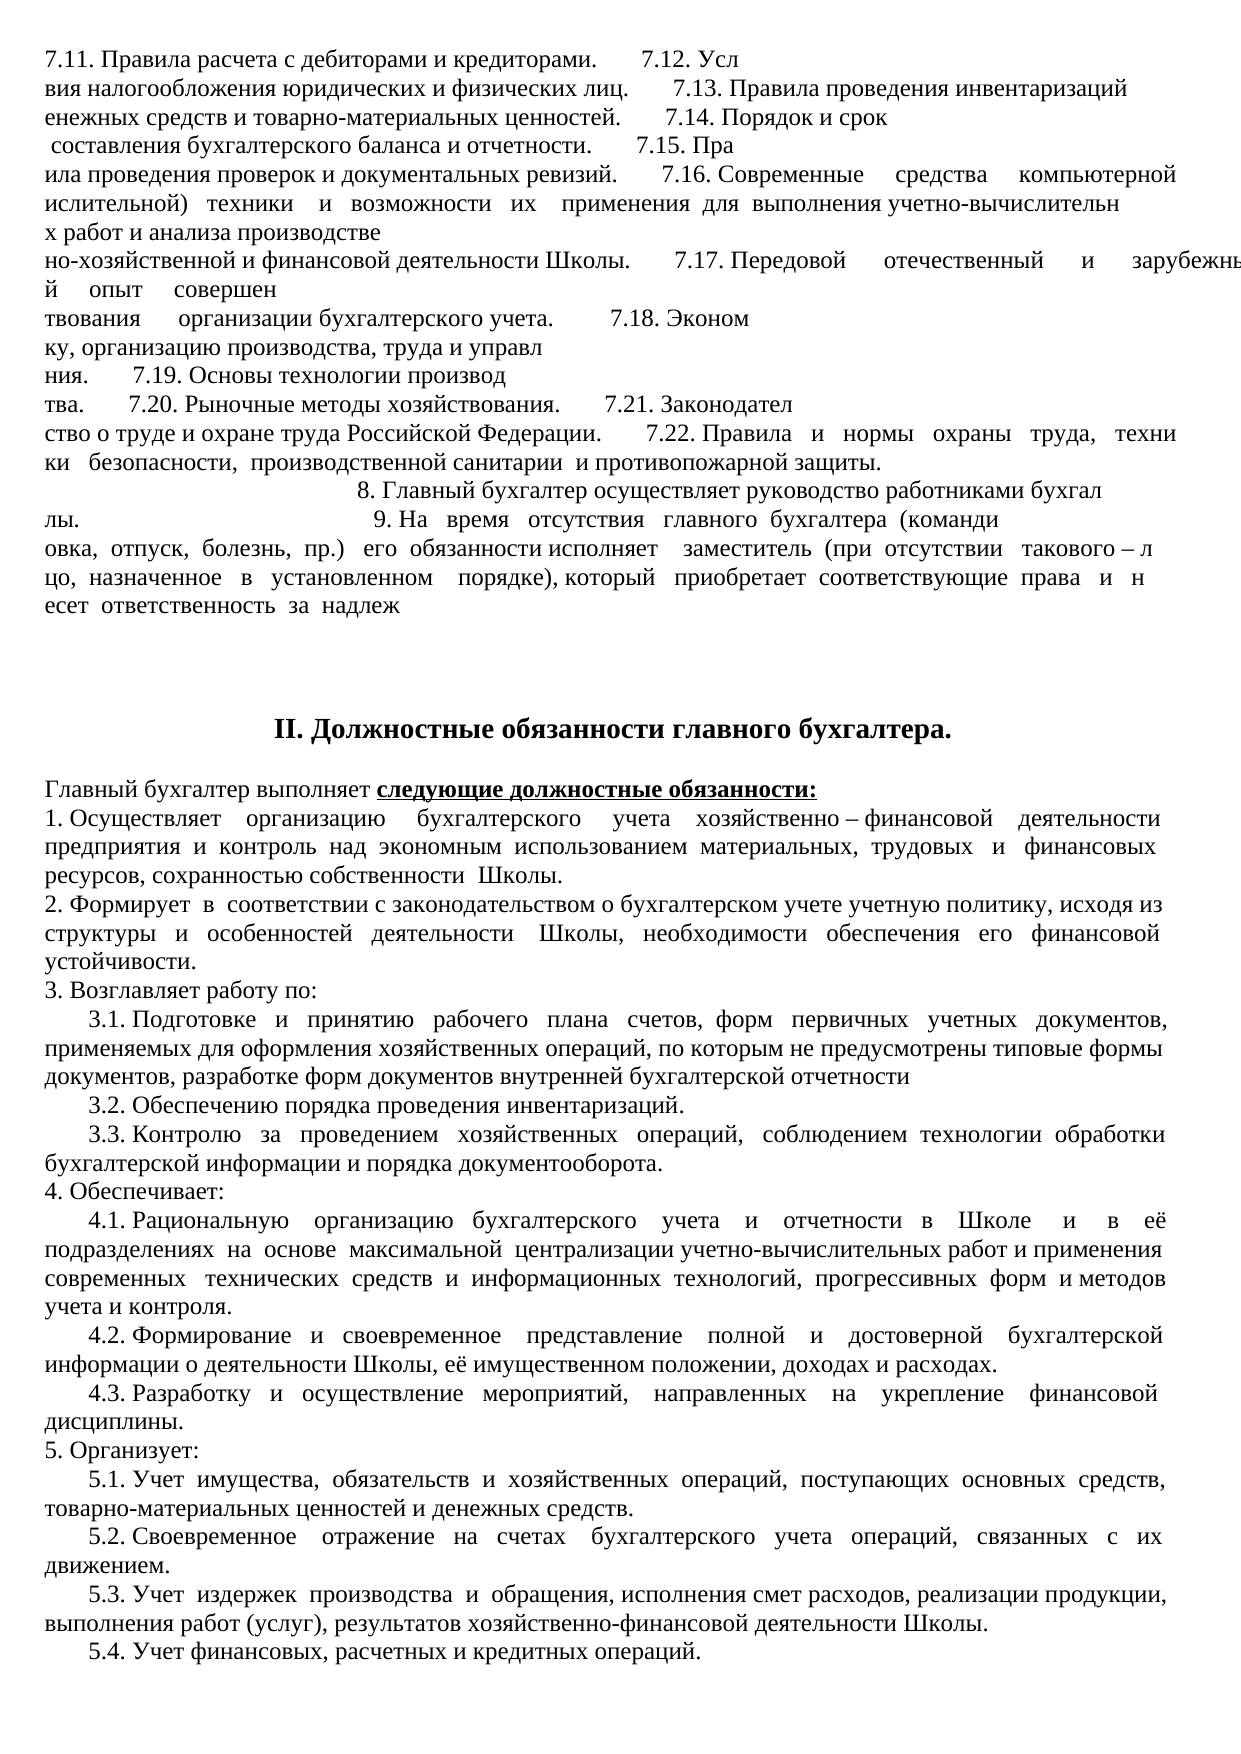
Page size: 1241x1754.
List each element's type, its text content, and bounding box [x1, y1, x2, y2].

text Главный бухгалтер выполняет следующие должностные обязанности: [44, 774, 1181, 803]
text II. Должностные обязанности главного бухгалтера. [44, 711, 1181, 745]
text 7.11. Правила расчета с дебиторами и кредиторами. 7.12. Условия налогообложения юридических и физических лиц. 7.13. Правила проведения инвентаризаций денежных средств и товарно-материальных ценностей. 7.14. Порядок и сроки составления бухгалтерского баланса и отчетности. 7.15. Правила проведения проверок и документальных ревизий. 7.16. Современные средства компьютерной (вычислительной) техники и возможности их применения для выполнения учетно-вычислительных работ и анализа производственно-хозяйственной и финансовой деятельности Школы. 7.17. Передовой отечественный и зарубежный опыт совершенствования организации бухгалтерского учета. 7.18. Экономику, организацию производства, труда и управления. 7.19. Основы технологии производства. 7.20. Рыночные методы хозяйствования. 7.21. Законодательство о труде и охране труда Российской Федерации. 7.22. Правила и нормы охраны труда, техники безопасности, производственной санитарии и противопожарной защиты. 8. Главный бухгалтер осуществляет руководство работниками бухгалтерии Школы. 9. На время отсутствия главного бухгалтера (командировка, отпуск, болезнь, пр.) его обязанности исполняет заместитель (при отсутствии такового – лицо, назначенное в установленном порядке), который приобретает соответствующие права и несет ответственность за надлежащее исполнение возложенных на него обязанностей. [44, 44, 1181, 619]
text 1. Осуществляет организацию бухгалтерского учета хозяйственно – финансовой деятельности предприятия и контроль над экономным использованием материальных, трудовых и финансовых ресурсов, сохранностью собственности Школы. 2. Формирует в соответствии с законодательством о бухгалтерском учете учетную политику, исходя из структуры и особенностей деятельности Школы, необходимости обеспечения его финансовой устойчивости. 3. Возглавляет работу по: 3.1. Подготовке и принятию рабочего плана счетов, форм первичных учетных документов, применяемых для оформления хозяйственных операций, по которым не предусмотрены типовые формы документов, разработке форм документов внутренней бухгалтерской отчетности 3.2. Обеспечению порядка проведения инвентаризаций. 3.3. Контролю за проведением хозяйственных операций, соблюдением технологии обработки бухгалтерской информации и порядка документооборота. 4. Обеспечивает: 4.1. Рациональную организацию бухгалтерского учета и отчетности в Школе и в её подразделениях на основе максимальной централизации учетно-вычислительных работ и применения современных технических средств и информационных технологий, прогрессивных форм и методов учета и контроля. 4.2. Формирование и своевременное представление полной и достоверной бухгалтерской информации о деятельности Школы, её имущественном положении, доходах и расходах. 4.3. Разработку и осуществление мероприятий, направленных на укрепление финансовой дисциплины. 5. Организует: 5.1. Учет имущества, обязательств и хозяйственных операций, поступающих основных средств, товарно-материальных ценностей и денежных средств. 5.2. Своевременное отражение на счетах бухгалтерского учета операций, связанных с их движением. 5.3. Учет издержек производства и обращения, исполнения смет расходов, реализации продукции, выполнения работ (услуг), результатов хозяйственно-финансовой деятельности Школы. 5.4. Учет финансовых, расчетных и кредитных операций. [44, 803, 1181, 1665]
